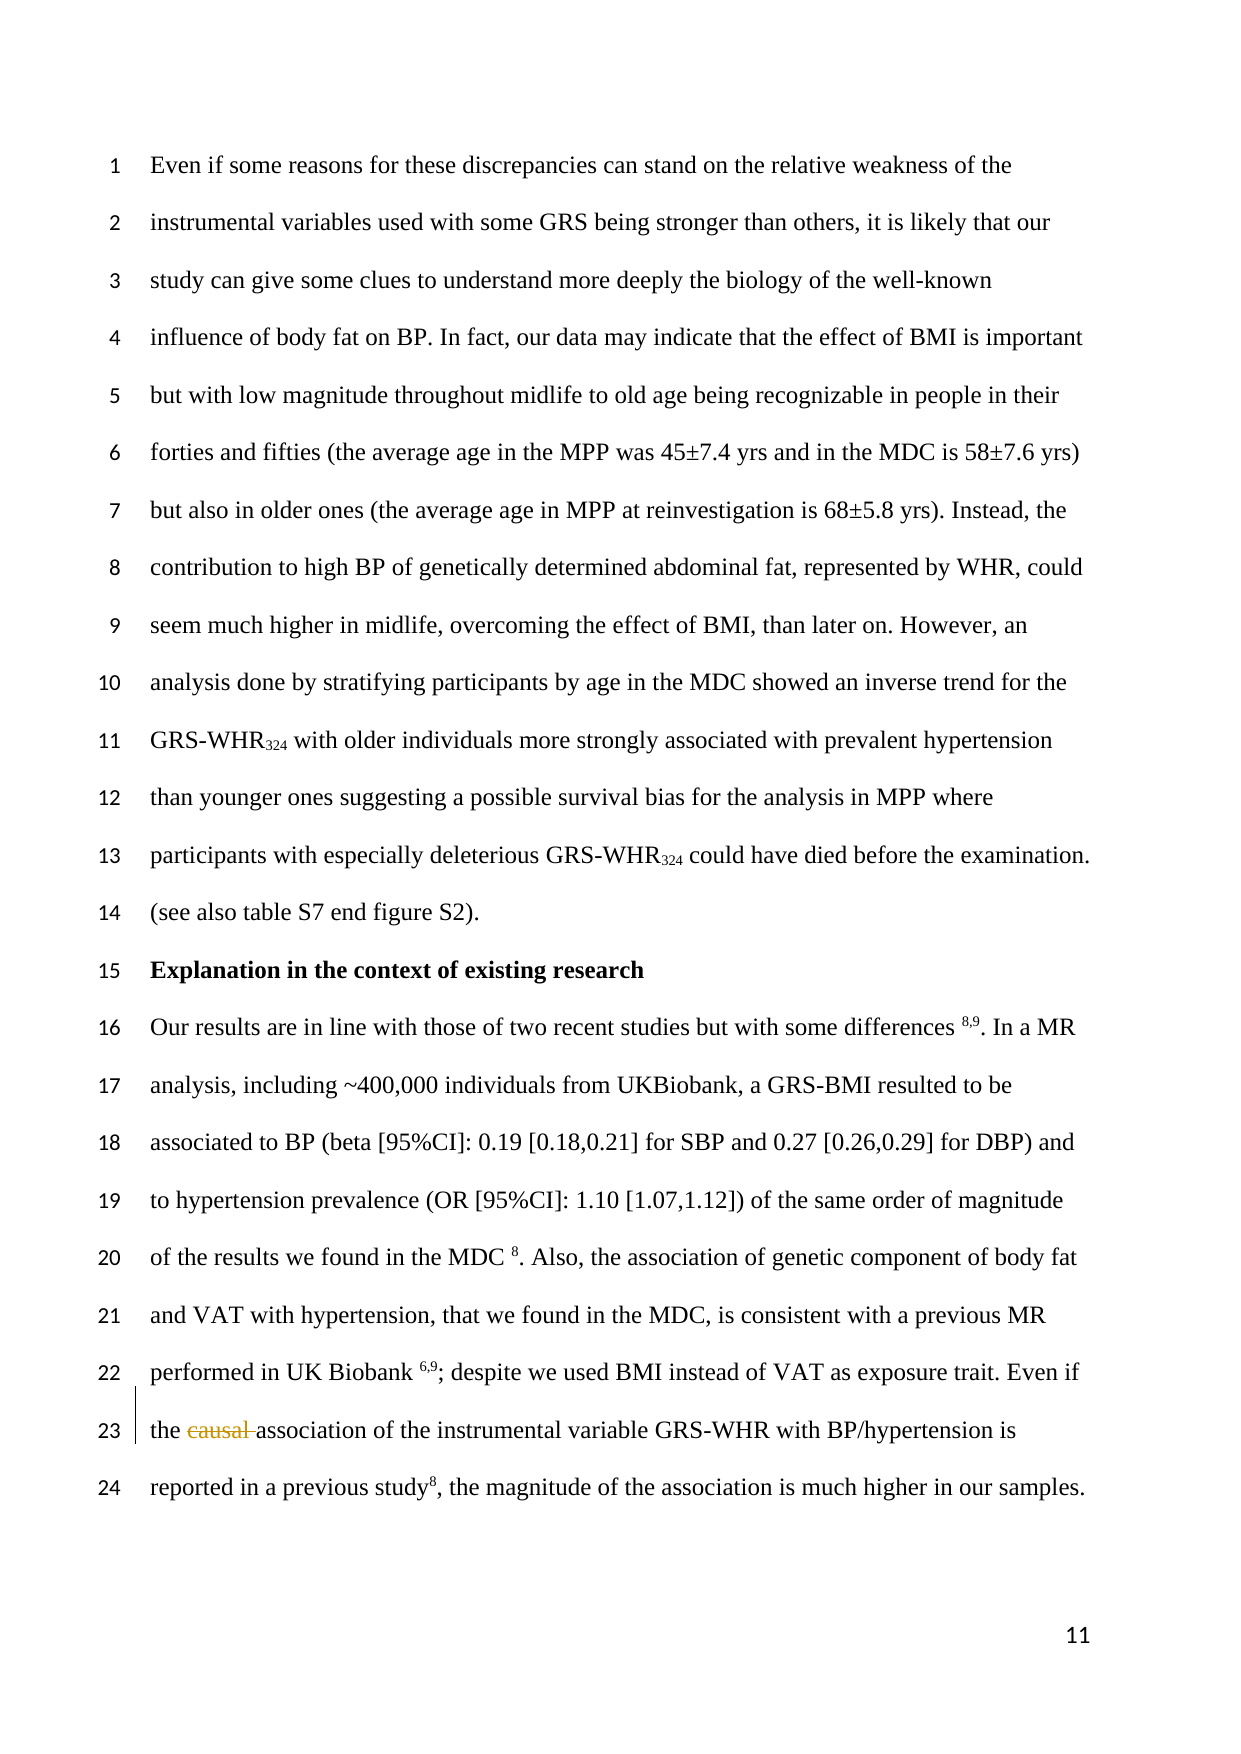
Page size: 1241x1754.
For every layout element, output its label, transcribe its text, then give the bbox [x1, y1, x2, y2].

text Explanation in the context of existing research [150, 955, 1090, 984]
text Even if some reasons for these discrepancies can stand on the relative weakness of the instrumental variables used with some GRS being stronger than others, it is likely that our study can give some clues to understand more deeply the biology of the well-known influence of body fat on BP. In fact, our data may indicate that the effect of BMI is important but with low magnitude throughout midlife to old age being recognizable in people in their forties and fifties (the average age in the MPP was 45±7.4 yrs and in the MDC is 58±7.6 yrs) but also in older ones (the average age in MPP at reinvestigation is 68±5.8 yrs). Instead, the contribution to high BP of genetically determined abdominal fat, represented by WHR, could seem much higher in midlife, overcoming the effect of BMI, than later on. However, an analysis done by stratifying participants by age in the MDC showed an inverse trend for the GRS-WHR324 with older individuals more strongly associated with prevalent hypertension than younger ones suggesting a possible survival bias for the analysis in MPP where participants with especially deleterious GRS-WHR324 could have died before the examination. (see also table S7 end figure S2). [150, 150, 1090, 926]
text Our results are in line with those of two recent studies but with some differences 8,9. In a MR analysis, including ~400,000 individuals from UKBiobank, a GRS-BMI resulted to be associated to BP (beta [95%CI]: 0.19 [0.18,0.21] for SBP and 0.27 [0.26,0.29] for DBP) and to hypertension prevalence (OR [95%CI]: 1.10 [1.07,1.12]) of the same order of magnitude of the results we found in the MDC 8. Also, the association of genetic component of body fat and VAT with hypertension, that we found in the MDC, is consistent with a previous MR performed in UK Biobank 6,9; despite we used BMI instead of VAT as exposure trait. Even if the association of the instrumental variable GRS-WHR with BP/hypertension is reported in a previous study8, the magnitude of the association is much higher in our samples. [150, 1012, 1090, 1501]
